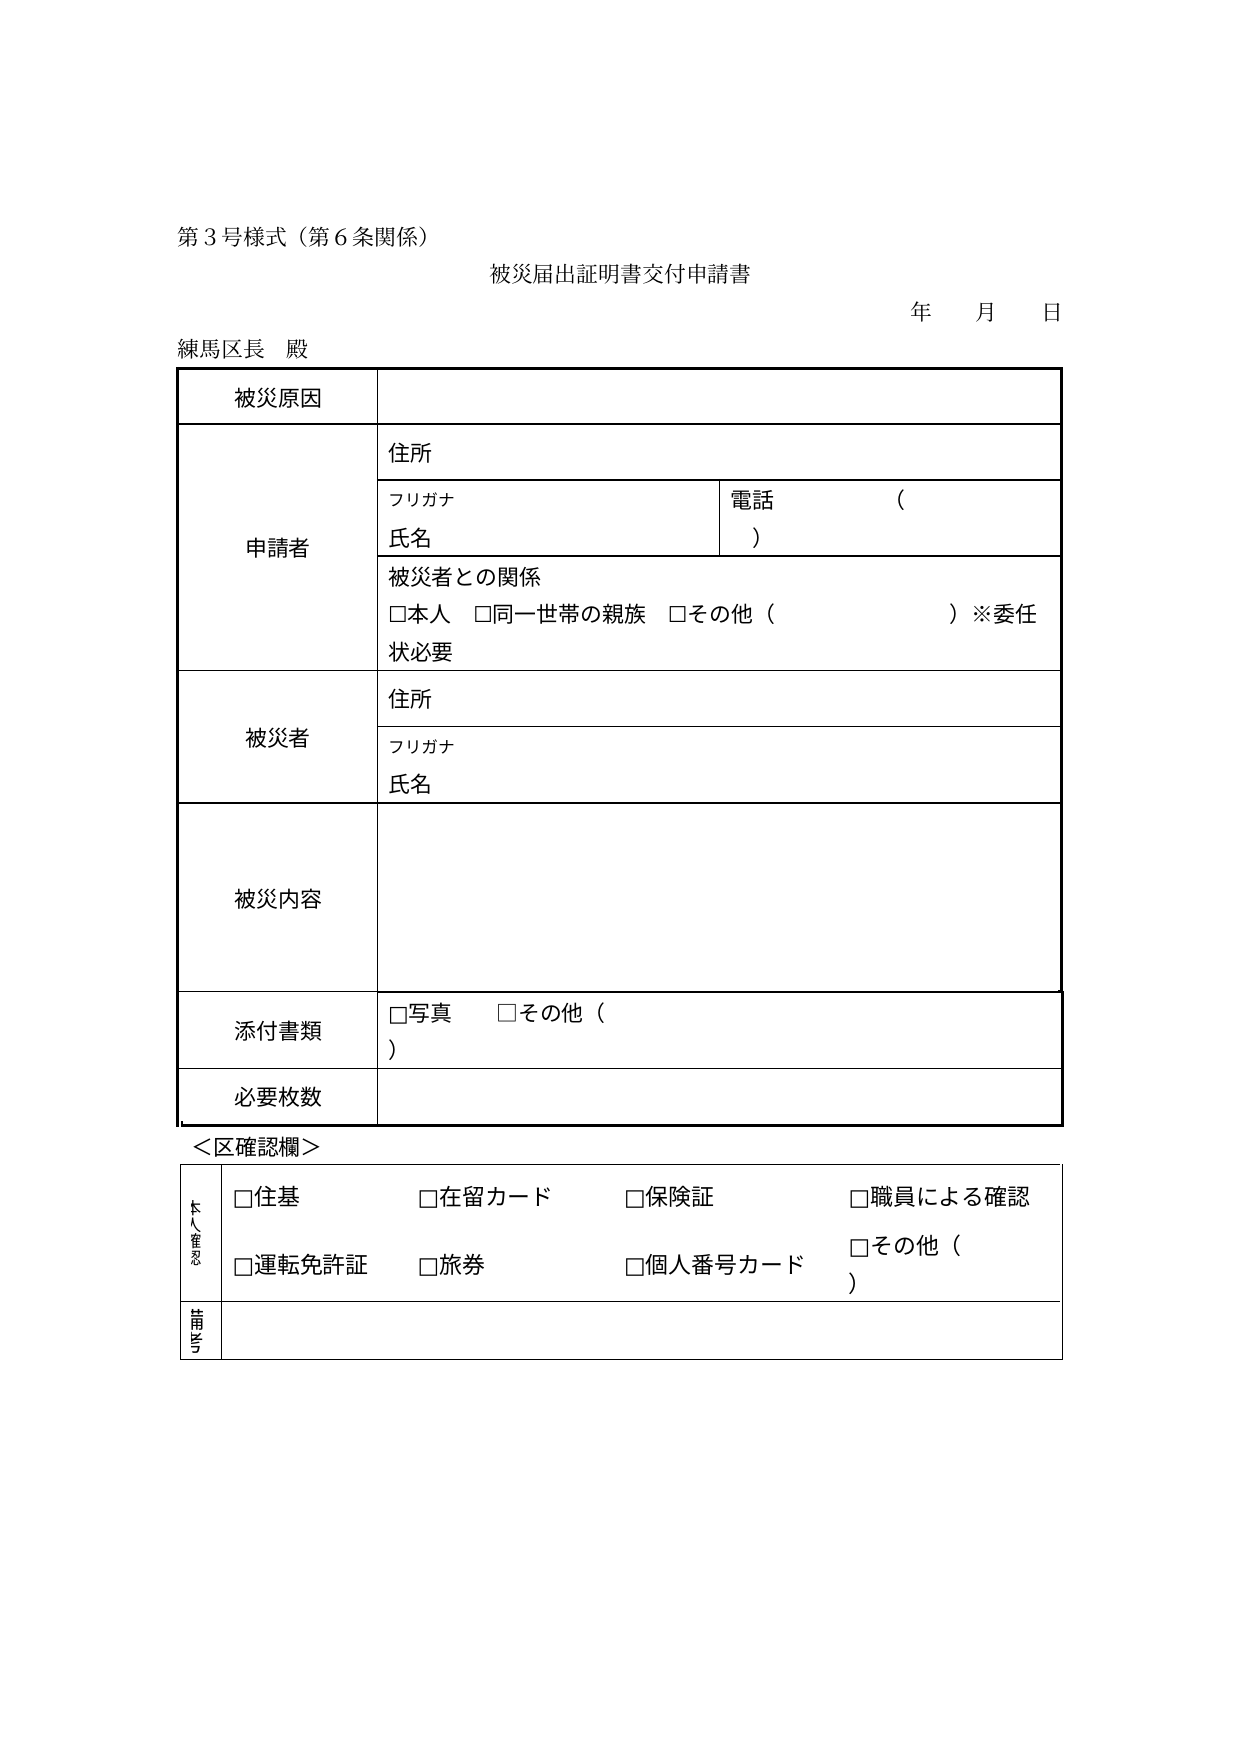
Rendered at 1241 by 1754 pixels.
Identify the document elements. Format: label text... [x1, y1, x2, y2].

table_header [378, 370, 1060, 423]
table_cell 被災者 [179, 671, 377, 802]
table_cell □写真 □その他（ ） [378, 993, 1061, 1068]
table_cell ＜区確認欄＞ [181, 1127, 1062, 1164]
table_cell 備考 [181, 1302, 221, 1359]
text 第３号様式（第６条関係） [177, 217, 1063, 254]
table_cell 被災内容 [179, 804, 377, 991]
table_cell フリガナ 氏名 [378, 481, 719, 555]
table_cell 電話 （ ） [720, 481, 1060, 555]
table_cell □その他（ ） [838, 1225, 1062, 1301]
text 練馬区長 殿 [177, 329, 1063, 367]
table_cell 添付書類 [179, 992, 377, 1068]
table_cell 必要枚数 [179, 1069, 377, 1124]
table_cell □旅券 [407, 1225, 614, 1301]
table_cell □住基 [222, 1165, 407, 1225]
text 年 月 日 [177, 292, 1063, 329]
table_cell 住所 [378, 671, 1060, 726]
table_header 被災原因 [179, 370, 377, 423]
table_cell □職員による確認 [838, 1164, 1062, 1225]
table_cell 被災者との関係 ☐本人 ☐同一世帯の親族 ☐その他（ ）※委任状必要 [378, 557, 1060, 669]
table_cell □在留カード [407, 1165, 614, 1225]
table_cell [222, 1301, 1062, 1359]
table_cell 住所 [378, 425, 1060, 479]
text 被災届出証明書交付申請書 [177, 254, 1063, 292]
table_cell □個人番号カード [614, 1225, 838, 1301]
table_cell 本人確認 [181, 1165, 221, 1301]
table_cell 申請者 [179, 425, 377, 669]
table_cell □保険証 [614, 1165, 838, 1225]
table_cell [378, 804, 1060, 991]
table_cell [378, 1069, 1061, 1124]
table_cell □運転免許証 [222, 1225, 407, 1301]
table_cell フリガナ 氏名 [378, 727, 1060, 802]
